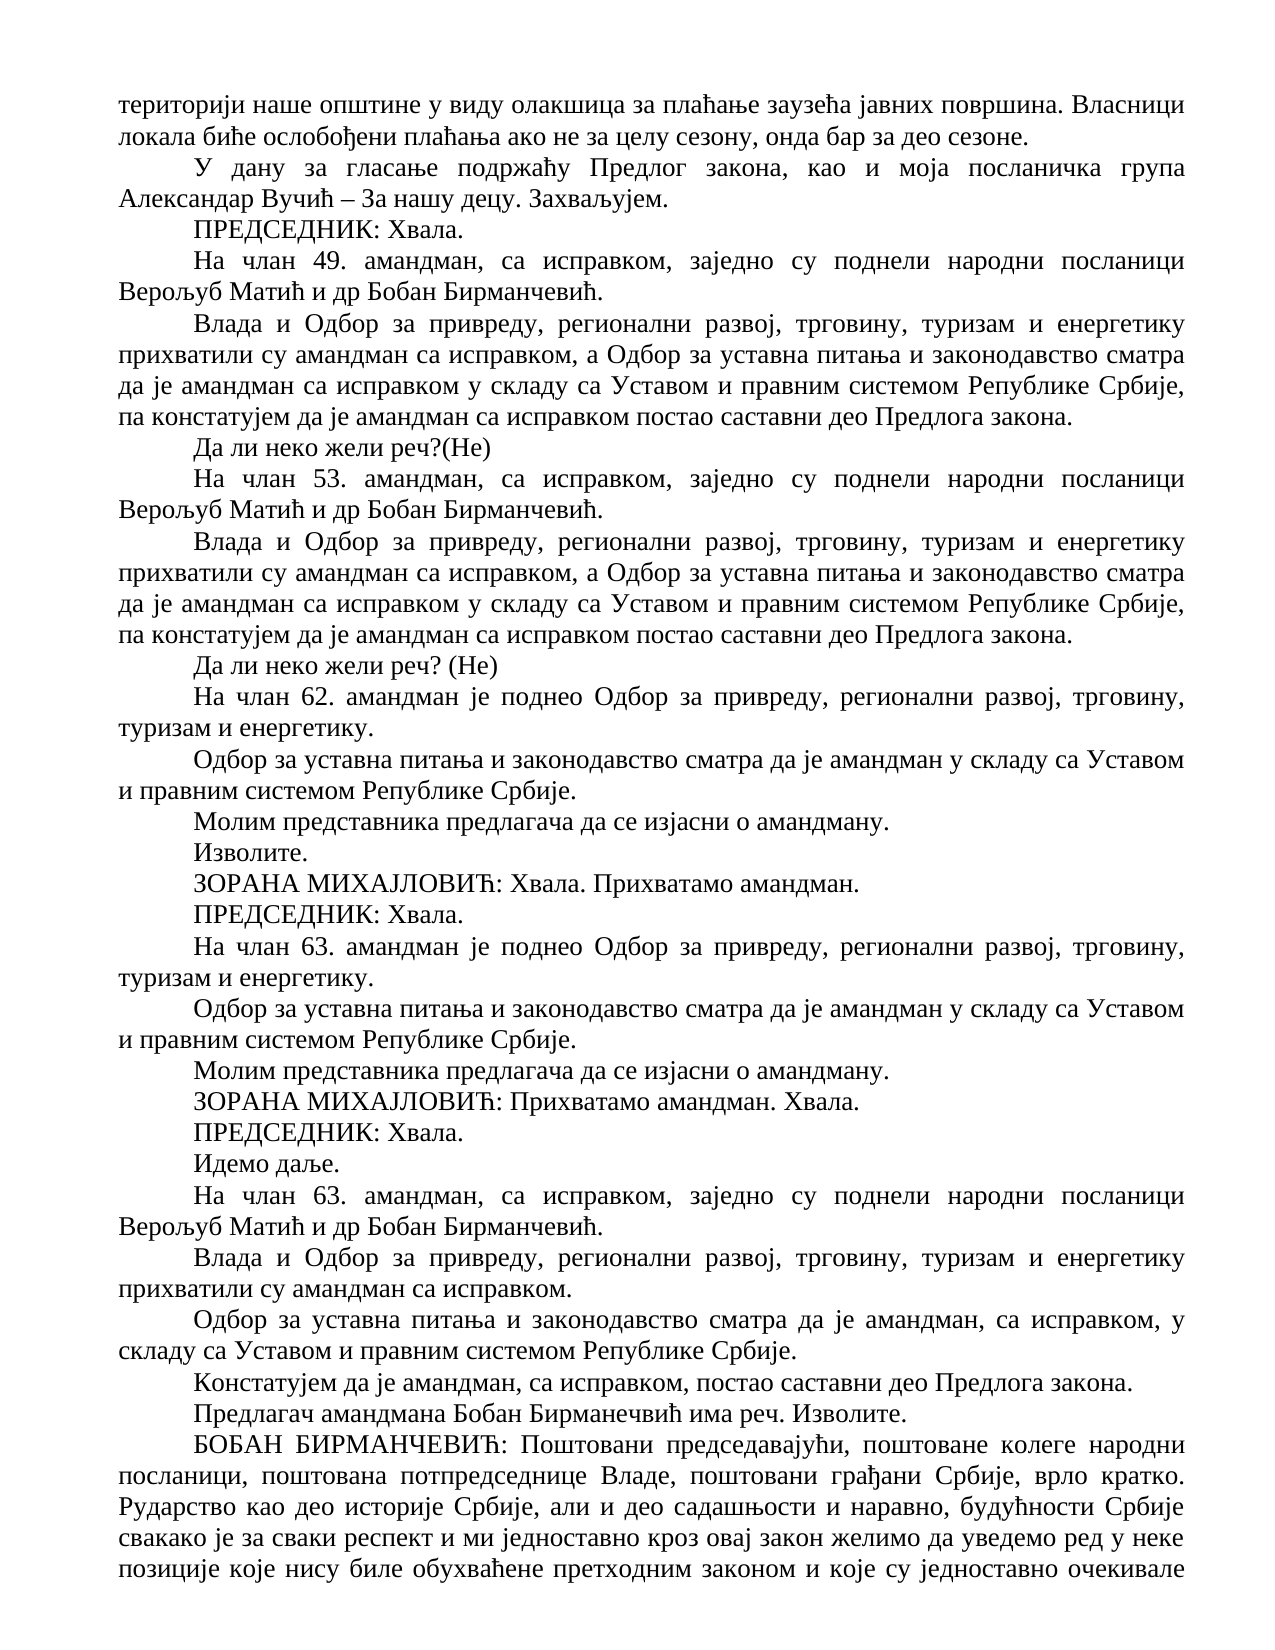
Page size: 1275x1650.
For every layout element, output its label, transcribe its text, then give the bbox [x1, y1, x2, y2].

text У дану за гласање подржаћу Предлог закона, као и моја посланичка група Александар Вучић – За нашу децу. Захваљујем. [118, 151, 1186, 213]
text Констатујем да је амандман, са исправком, постао саставни део Предлога закона. [118, 1366, 1186, 1397]
text На члан 63. амандман, са исправком, заједно су поднели народни посланици Верољуб Матић и др Бобан Бирманчевић. [118, 1179, 1186, 1241]
text Молим представника предлагача да се изјасни о амандману. [118, 1054, 1186, 1085]
text На члан 62. амандман је поднео Одбор за привреду, регионални развој, трговину, туризам и енергетику. [118, 680, 1186, 743]
text Да ли неко жели реч? (Не) [118, 649, 1186, 680]
text Изволите. [118, 836, 1186, 867]
text На члан 63. амандман је поднео Одбор за привреду, регионални развој, трговину, туризам и енергетику. [118, 929, 1186, 992]
text ПРЕДСЕДНИК: Хвала. [118, 213, 1186, 244]
text Влада и Одбор за привреду, регионални развој, трговину, туризам и енергетику прихватили су амандман са исправком, а Одбор за уставна питања и законодавство сматра да је амандман са исправком у складу са Уставом и правним системом Републике Србије, па констатујем да је амандман са исправком постао саставни део Предлога закона. [118, 525, 1186, 649]
text На члан 49. амандман, са исправком, заједно су поднели народни посланици Верољуб Матић и др Бобан Бирманчевић. [118, 244, 1186, 307]
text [118, 1428, 1186, 1584]
text ПРЕДСЕДНИК: Хвала. [118, 1116, 1186, 1148]
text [118, 89, 1186, 151]
text Молим представника предлагача да се изјасни о амандману. [118, 805, 1186, 836]
text Одбор за уставна питања и законодавство сматра да је амандман у складу са Уставом и правним системом Републике Србије. [118, 992, 1186, 1054]
text ЗОРАНА МИХАЈЛОВИЋ: Хвала. Прихватамо амандман. [118, 867, 1186, 898]
text Идемо даље. [118, 1148, 1186, 1179]
text Влада и Одбор за привреду, регионални развој, трговину, туризам и енергетику прихватили су амандман са исправком. [118, 1241, 1186, 1303]
text Да ли неко жели реч?(Не) [118, 431, 1186, 462]
text ПРЕДСЕДНИК: Хвала. [118, 898, 1186, 929]
text ЗОРАНА МИХАЈЛОВИЋ: Прихватамо амандман. Хвала. [118, 1085, 1186, 1116]
text На члан 53. амандман, са исправком, заједно су поднели народни посланици Верољуб Матић и др Бобан Бирманчевић. [118, 462, 1186, 525]
text Предлагач амандмана Бобан Бирманечвић има реч. Изволите. [118, 1397, 1186, 1428]
text Одбор за уставна питања и законодавство сматра да је амандман, са исправком, у складу са Уставом и правним системом Републике Србије. [118, 1303, 1186, 1366]
text Влада и Одбор за привреду, регионални развој, трговину, туризам и енергетику прихватили су амандман са исправком, а Одбор за уставна питања и законодавство сматра да је амандман са исправком у складу са Уставом и правним системом Републике Србије, па констатујем да је амандман са исправком постао саставни део Предлога закона. [118, 307, 1186, 431]
text Одбор за уставна питања и законодавство сматра да је амандман у складу са Уставом и правним системом Републике Србије. [118, 743, 1186, 805]
